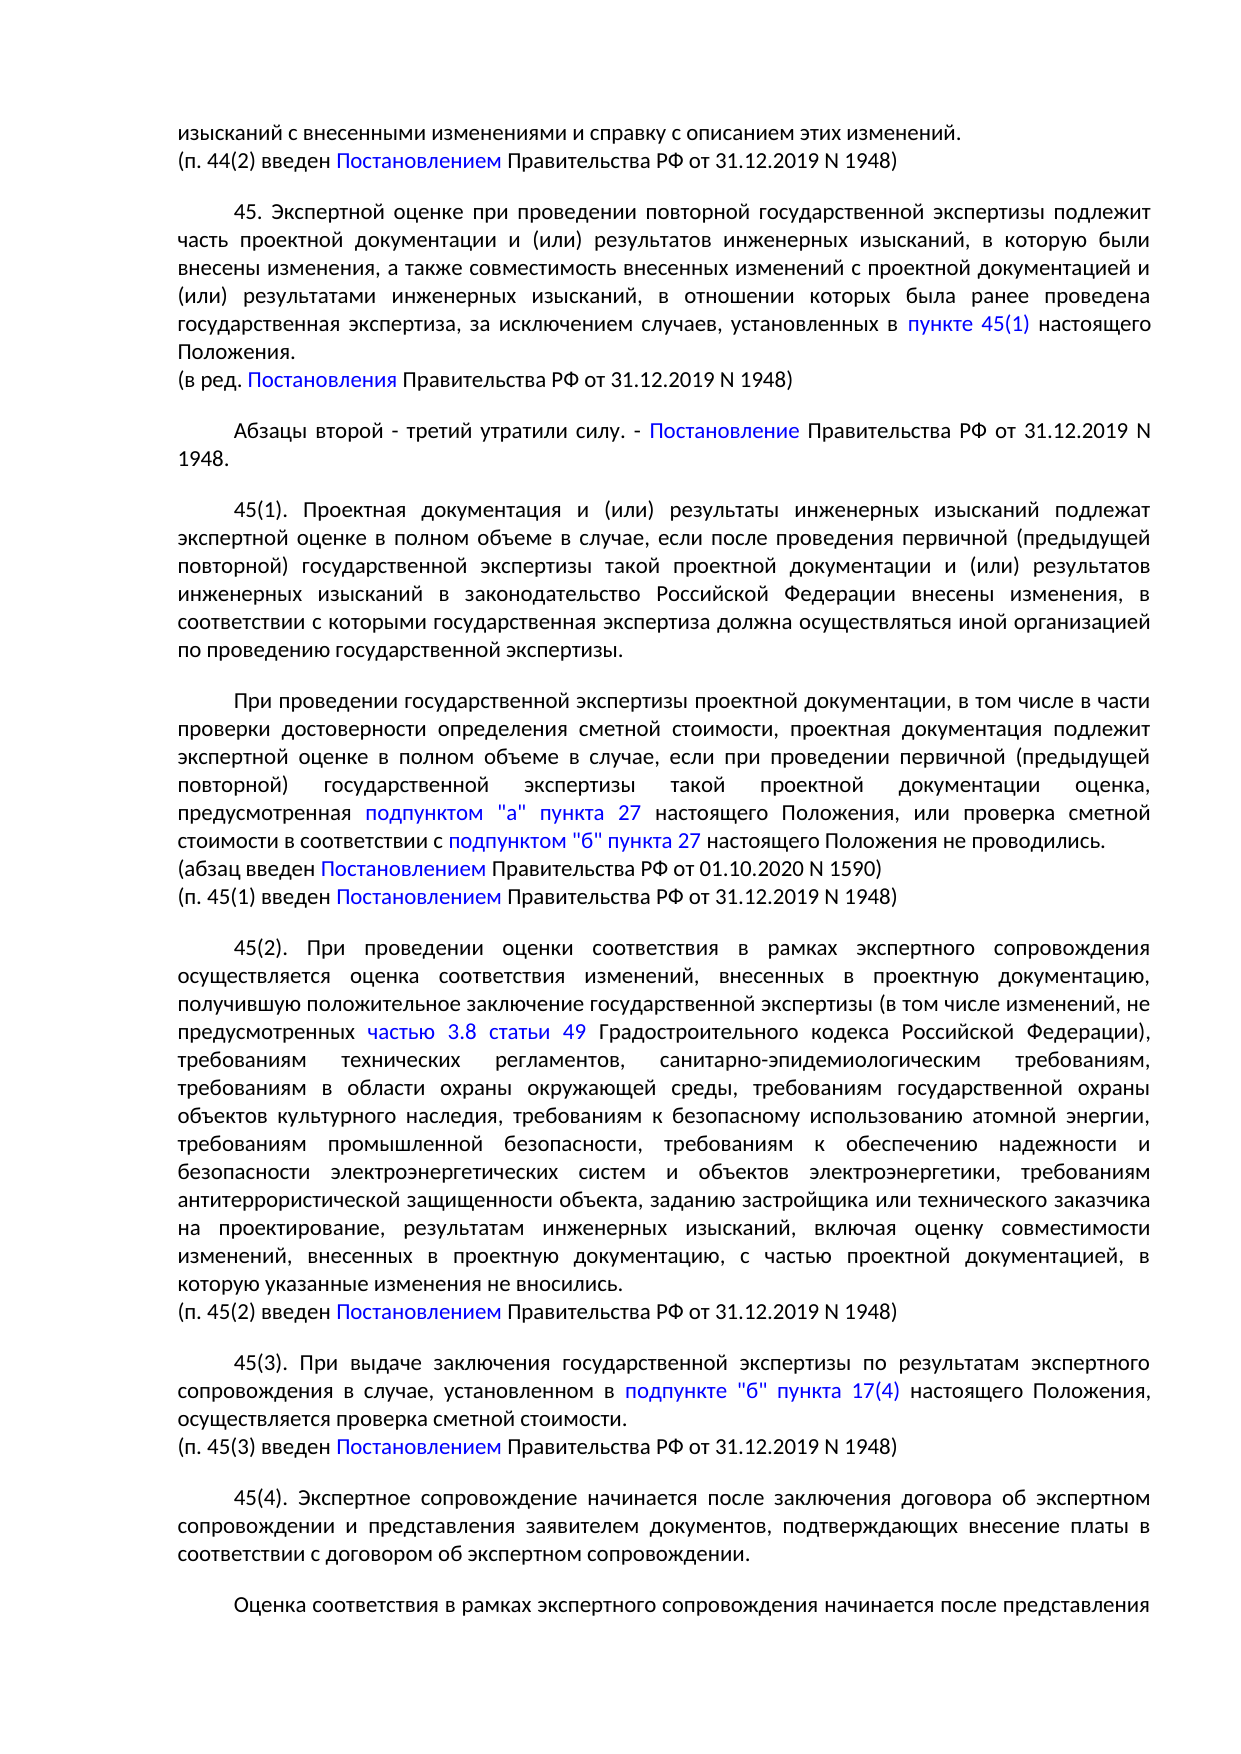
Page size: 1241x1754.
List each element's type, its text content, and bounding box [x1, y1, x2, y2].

text 45(4). Экспертное сопровождение начинается после заключения договора об экспертном сопровождении и представления заявителем документов, подтверждающих внесение платы в соответствии с договором об экспертном сопровождении. [177, 1483, 1152, 1567]
text (п. 45(1) введен Постановлением Правительства РФ от 31.12.2019 N 1948) [177, 882, 1152, 910]
text 45(3). При выдаче заключения государственной экспертизы по результатам экспертного сопровождения в случае, установленном в подпункте "б" пункта 17(4) настоящего Положения, осуществляется проверка сметной стоимости. [177, 1348, 1152, 1432]
text 45(2). При проведении оценки соответствия в рамках экспертного сопровождения осуществляется оценка соответствия изменений, внесенных в проектную документацию, получившую положительное заключение государственной экспертизы (в том числе изменений, не предусмотренных частью 3.8 статьи 49 Градостроительного кодекса Российской Федерации), требованиям технических регламентов, санитарно-эпидемиологическим требованиям, требованиям в области охраны окружающей среды, требованиям государственной охраны объектов культурного наследия, требованиям к безопасному использованию атомной энергии, требованиям промышленной безопасности, требованиям к обеспечению надежности и безопасности электроэнергетических систем и объектов электроэнергетики, требованиям антитеррористической защищенности объекта, заданию застройщика или технического заказчика на проектирование, результатам инженерных изысканий, включая оценку совместимости изменений, внесенных в проектную документацию, с частью проектной документацией, в которую указанные изменения не вносились. [177, 933, 1152, 1297]
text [177, 118, 1152, 146]
text 45. Экспертной оценке при проведении повторной государственной экспертизы подлежит часть проектной документации и (или) результатов инженерных изысканий, в которую были внесены изменения, а также совместимость внесенных изменений с проектной документацией и (или) результатами инженерных изысканий, в отношении которых была ранее проведена государственная экспертиза, за исключением случаев, установленных в пункте 45(1) настоящего Положения. [177, 197, 1152, 365]
text (в ред. Постановления Правительства РФ от 31.12.2019 N 1948) [177, 365, 1152, 393]
text (абзац введен Постановлением Правительства РФ от 01.10.2020 N 1590) [177, 854, 1152, 882]
text (п. 44(2) введен Постановлением Правительства РФ от 31.12.2019 N 1948) [177, 146, 1152, 174]
text 45(1). Проектная документация и (или) результаты инженерных изысканий подлежат экспертной оценке в полном объеме в случае, если после проведения первичной (предыдущей повторной) государственной экспертизы такой проектной документации и (или) результатов инженерных изысканий в законодательство Российской Федерации внесены изменения, в соответствии с которыми государственная экспертиза должна осуществляться иной организацией по проведению государственной экспертизы. [177, 495, 1152, 663]
text При проведении государственной экспертизы проектной документации, в том числе в части проверки достоверности определения сметной стоимости, проектная документация подлежит экспертной оценке в полном объеме в случае, если при проведении первичной (предыдущей повторной) государственной экспертизы такой проектной документации оценка, предусмотренная подпунктом "а" пункта 27 настоящего Положения, или проверка сметной стоимости в соответствии с подпунктом "б" пункта 27 настоящего Положения не проводились. [177, 686, 1152, 854]
text (п. 45(2) введен Постановлением Правительства РФ от 31.12.2019 N 1948) [177, 1297, 1152, 1326]
text (п. 45(3) введен Постановлением Правительства РФ от 31.12.2019 N 1948) [177, 1432, 1152, 1461]
text Абзацы второй - третий утратили силу. - Постановление Правительства РФ от 31.12.2019 N 1948. [177, 416, 1152, 472]
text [177, 1590, 1152, 1618]
